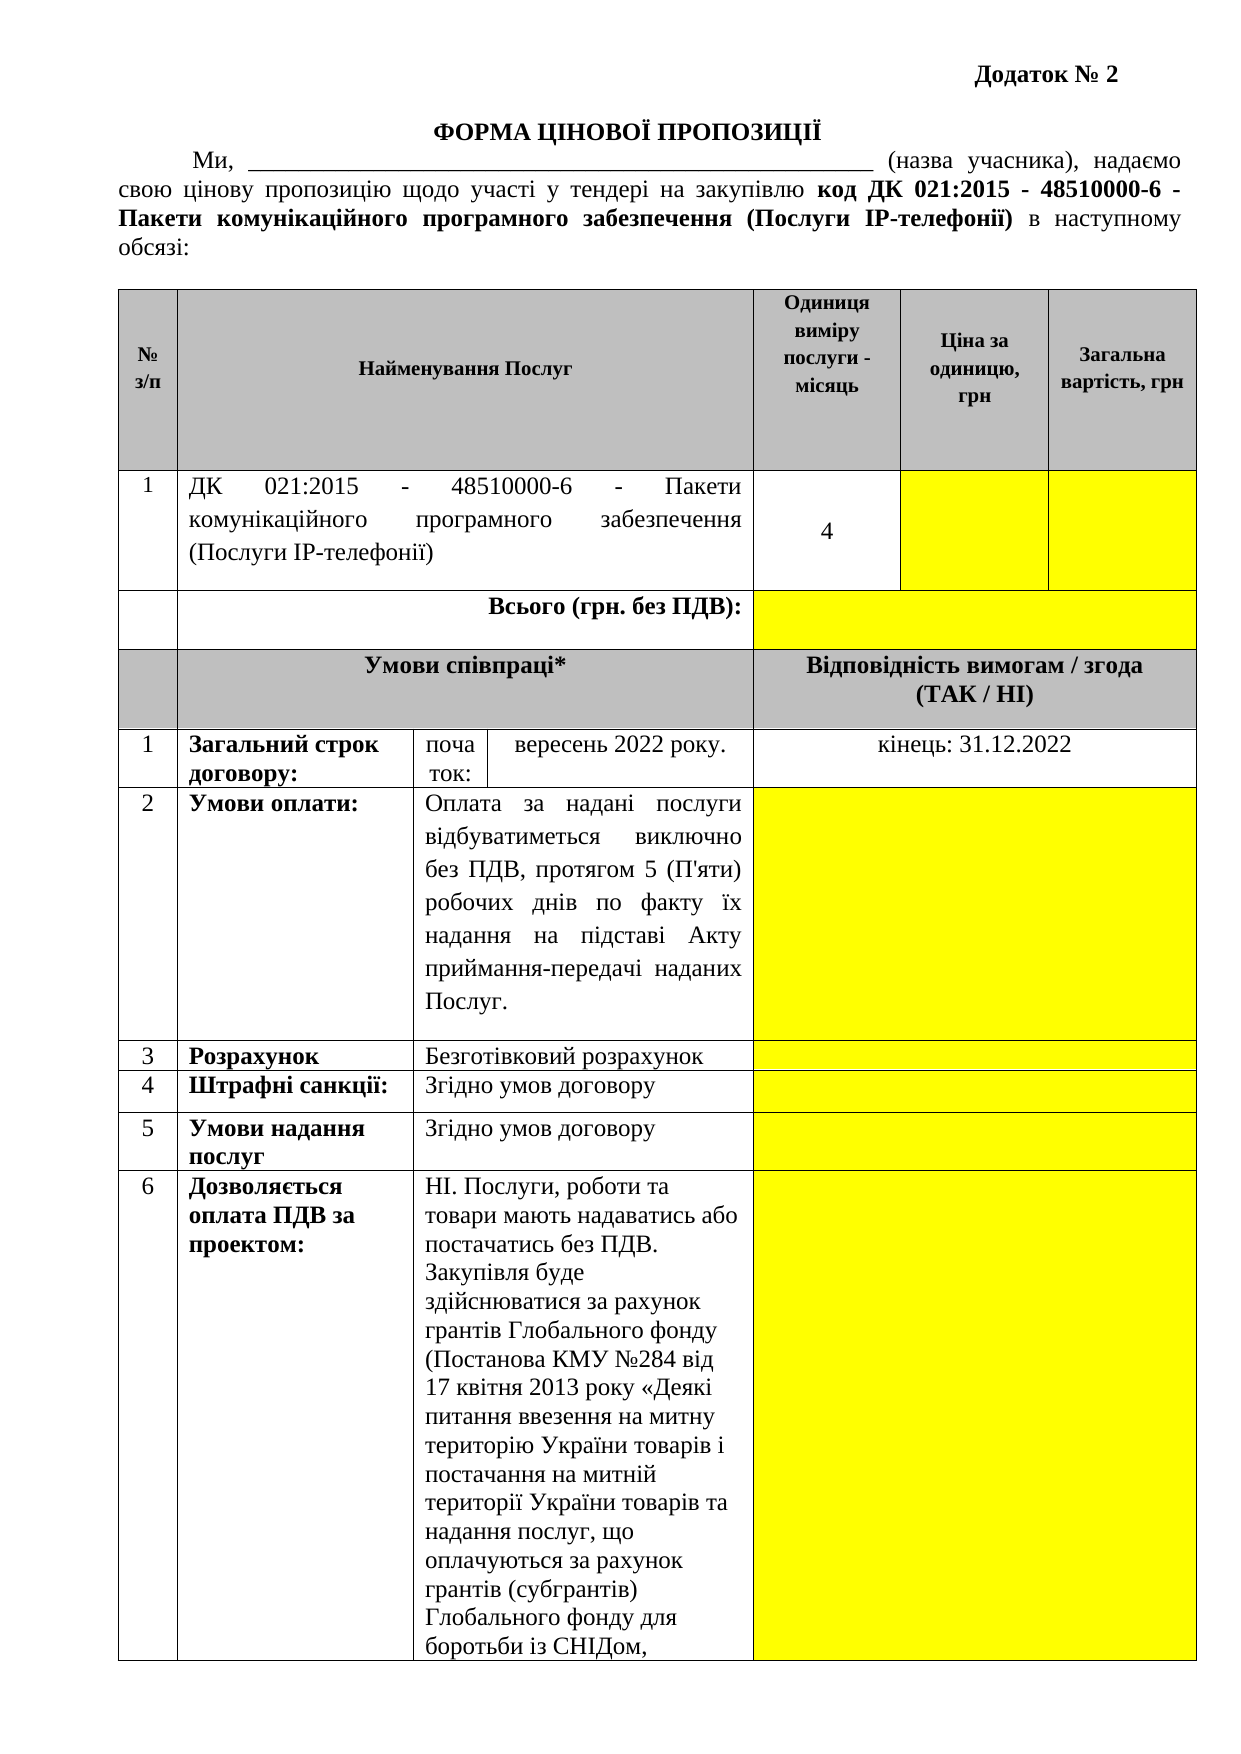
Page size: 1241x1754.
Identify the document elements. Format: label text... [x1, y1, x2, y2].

table_cell [754, 1113, 1196, 1170]
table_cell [178, 1171, 413, 1660]
table_header Найменування Послуг [178, 290, 753, 470]
table_header Одиниця виміру послуги - місяць [754, 290, 900, 470]
table_cell 6 [119, 1171, 177, 1660]
table_header № з/п [119, 290, 177, 470]
table_cell [1049, 471, 1196, 590]
table_cell Згідно умов договору [414, 1113, 753, 1170]
table_cell ДК 021:2015 - 48510000-6 - Пакети комунікаційного програмного забезпечення (Послуги ІР-телефонії) [178, 471, 753, 590]
table_header Ціна за одиницю, грн [901, 290, 1048, 470]
table_cell 4 [754, 471, 900, 590]
table_cell [754, 1171, 1196, 1660]
list ФОРМА ЦІНОВОЇ ПРОПОЗИЦІЇ [118, 117, 1137, 145]
table_cell Штрафні санкції: [178, 1071, 413, 1112]
table_cell [901, 471, 1048, 590]
table_cell [754, 1071, 1196, 1112]
table_cell Розрахунок [178, 1041, 413, 1069]
table_cell Згідно умов договору [414, 1071, 753, 1112]
table_cell Умови надання послуг [178, 1113, 413, 1170]
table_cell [414, 1171, 753, 1660]
table_cell [119, 650, 177, 728]
table_cell [754, 788, 1196, 1040]
table_cell [754, 1041, 1196, 1069]
table_cell 1 [119, 471, 177, 590]
table_cell 5 [119, 1113, 177, 1170]
table_cell Безготівковий розрахунок [414, 1041, 753, 1069]
table_cell кінець: 31.12.2022 [754, 730, 1196, 787]
table_cell 1 [119, 730, 177, 787]
table_cell Умови співпраці* [178, 650, 753, 728]
text Додаток № 2 [974, 59, 1211, 88]
table_cell Оплата за надані послуги відбуватиметься виключно без ПДВ, протягом 5 (П'яти) робочих днів по факту їх надання на підставі Акту приймання-передачі наданих Послуг. [414, 788, 753, 1040]
table_cell 3 [119, 1041, 177, 1069]
table_cell початок: [414, 730, 487, 787]
table_cell [119, 591, 177, 649]
table_cell 4 [119, 1071, 177, 1112]
table_cell Відповідність вимогам / згода (ТАК / НІ) [754, 650, 1196, 728]
table_cell [754, 591, 1196, 649]
table_cell 2 [119, 788, 177, 1040]
table_cell Умови оплати: [178, 788, 413, 1040]
table_header Загальна вартість, грн [1049, 290, 1196, 470]
table_cell вересень 2022 року. [488, 730, 753, 787]
table_cell Загальний строк договору: [178, 730, 413, 787]
text Ми, __________________________________________________ (назва учасника), надаємо свою цінову пропозицію щодо участі у тендері на закупівлю код ДК 021:2015 - 48510000-6 - Пакети комунікаційного програмного забезпечення (Послуги ІР-телефонії) в наступному обсязі: [118, 145, 1181, 260]
table_cell Всього (грн. без ПДВ): [178, 591, 753, 649]
